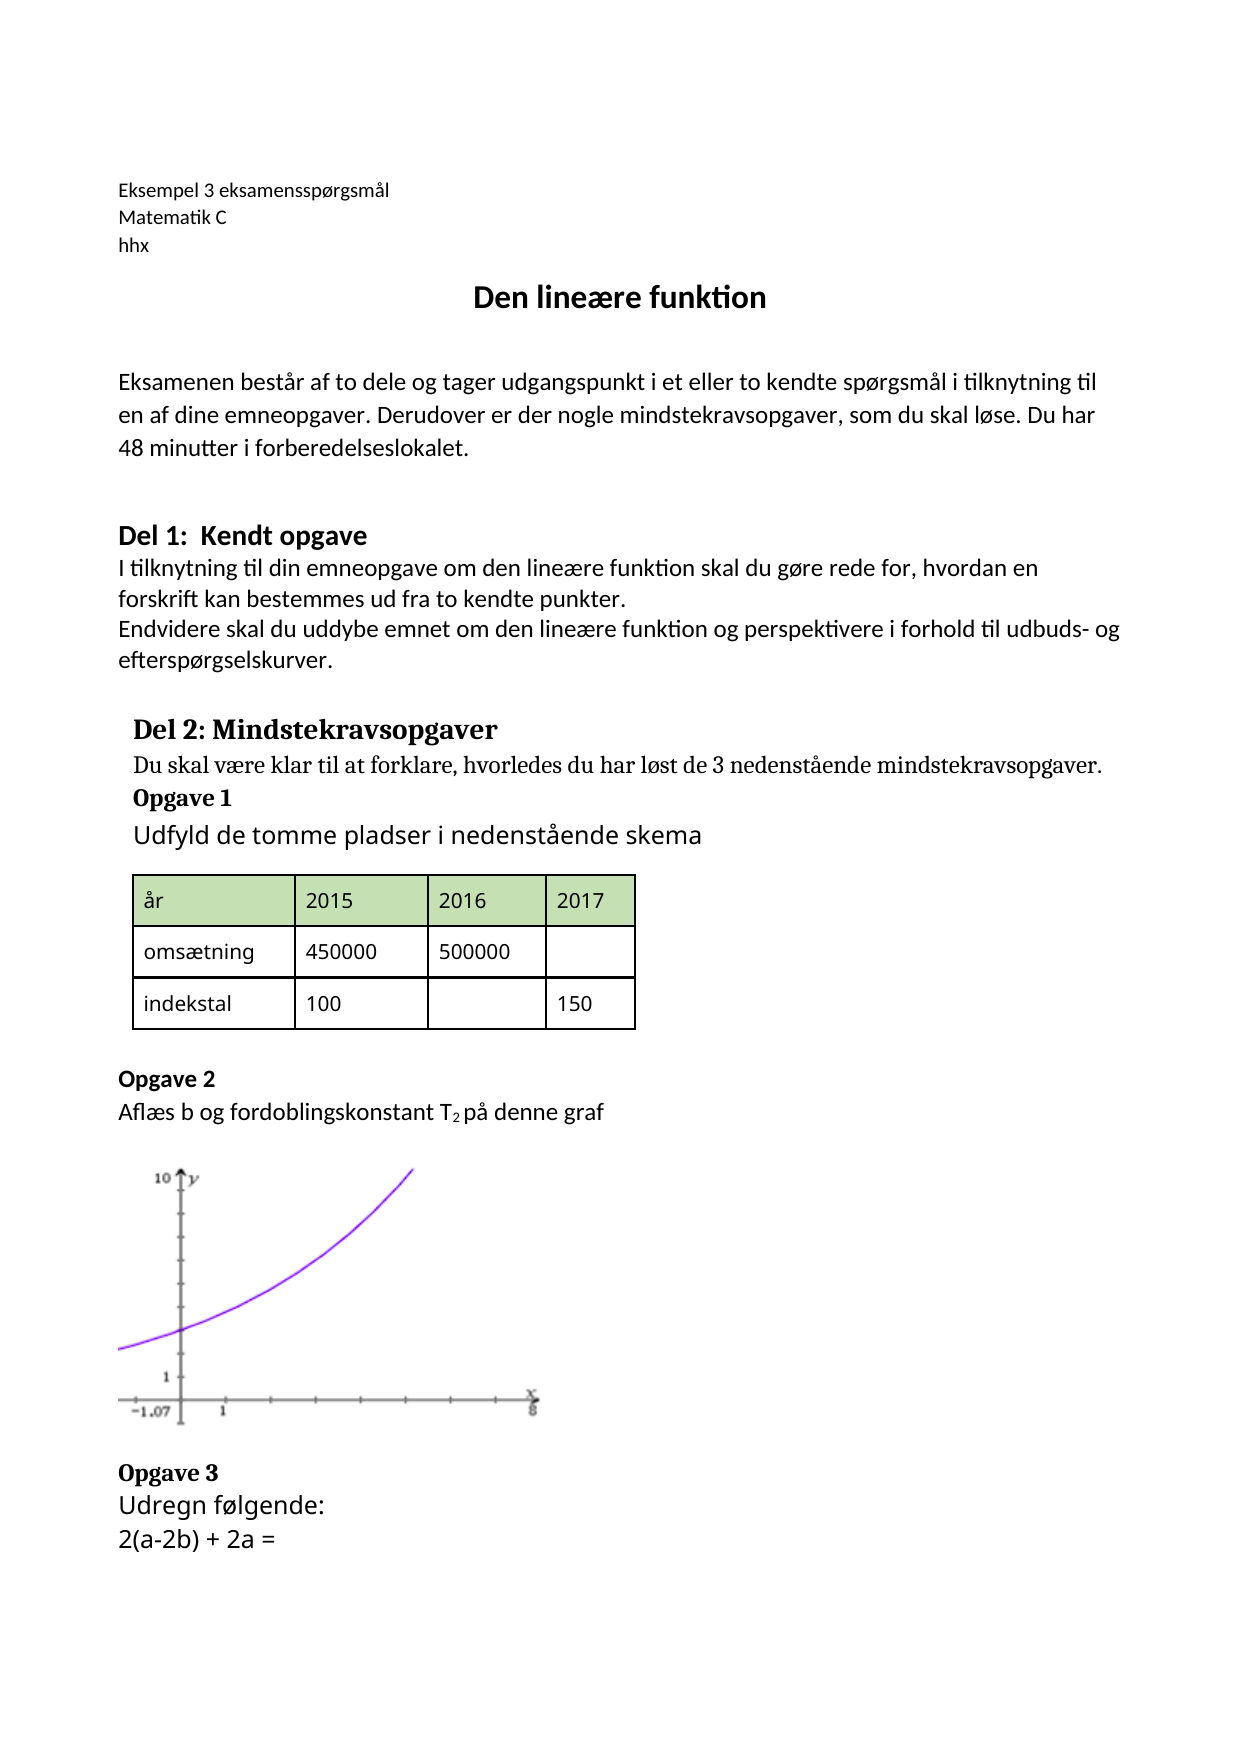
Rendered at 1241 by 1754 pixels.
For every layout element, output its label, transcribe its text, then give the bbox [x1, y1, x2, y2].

table_cell 150 [547, 979, 634, 1028]
text Eksamenen består af to dele og tager udgangspunkt i et eller to kendte spørgsmål i tilknytning til en af dine emneopgaver. Derudover er der nogle mindstekravsopgaver, som du skal løse. Du har 48 minutter i forberedelseslokalet. [118, 366, 1122, 462]
table_header 2017 [547, 876, 634, 925]
table_cell 500000 [429, 927, 545, 976]
text I tilknytning til din emneopgave om den lineære funktion skal du gøre rede for, hvordan en forskrift kan bestemmes ud fra to kendte punkter. Endvidere skal du uddybe emnet om den lineære funktion og perspektivere i forhold til udbuds- og efterspørgselskurver. [118, 552, 1122, 674]
table_cell omsætning [134, 927, 294, 976]
table_cell 450000 [296, 927, 427, 976]
table_header 2015 [296, 876, 427, 925]
text Eksempel 3 eksamensspørgsmål Matematik C hhx [118, 177, 1122, 257]
picture [118, 1128, 550, 1431]
text Del 1: Kendt opgave [118, 517, 1122, 552]
table_header 2016 [429, 876, 545, 925]
table_cell 100 [296, 979, 427, 1028]
text Den lineære funktion [118, 276, 1122, 347]
table_cell [429, 979, 545, 1028]
table_cell indekstal [134, 979, 294, 1028]
text Del 2: Mindstekravsopgaver Du skal være klar til at forklare, hvorledes du har løst de 3 nedenstående mindstekravsopgaver. Opgave 1 Udfyld de tomme pladser i nedenstående skema [133, 674, 1122, 852]
text Opgave 3 Udregn følgende: 2(a-2b) + 2a = [118, 1459, 1122, 1556]
table_header år [134, 876, 294, 925]
text Opgave 2 Aflæs b og fordoblingskonstant T2 på denne graf [118, 1030, 1122, 1126]
table_cell [547, 927, 634, 976]
